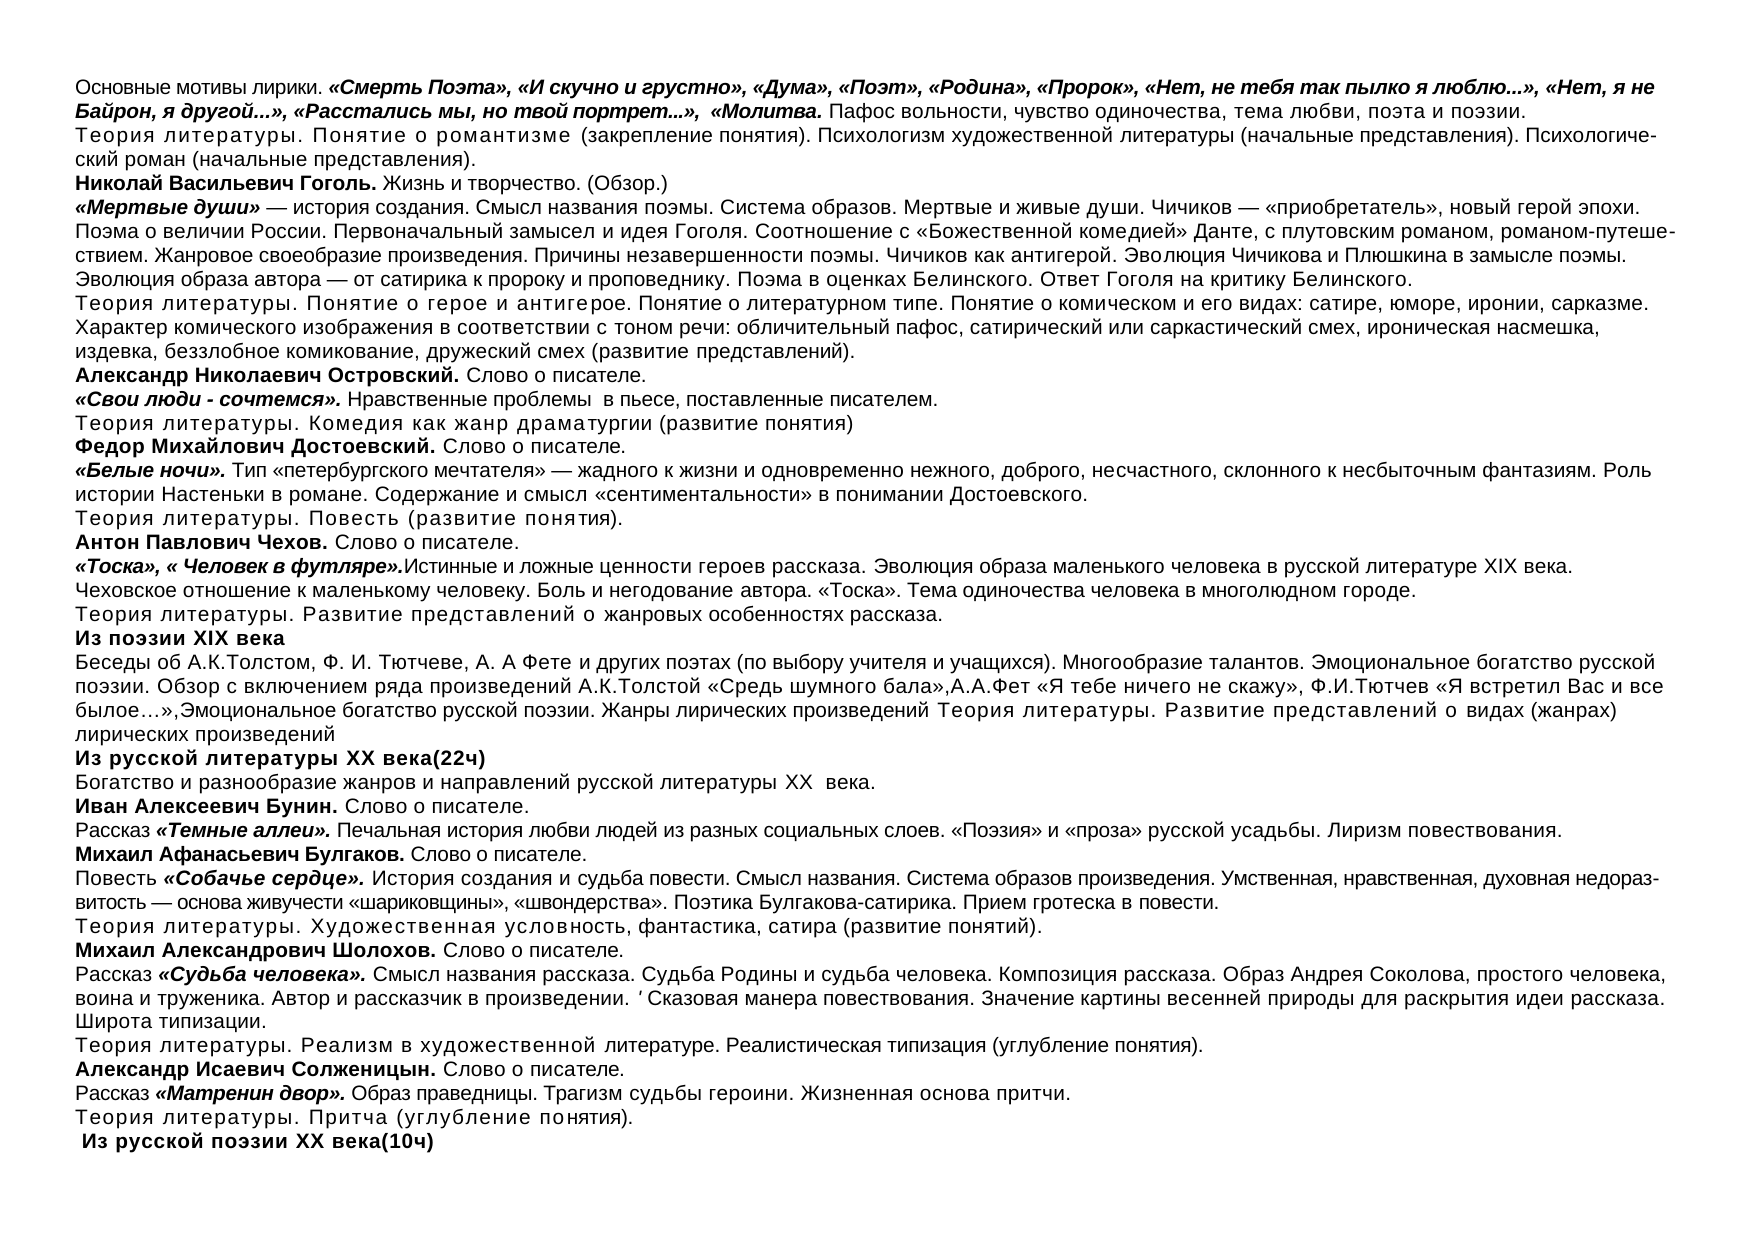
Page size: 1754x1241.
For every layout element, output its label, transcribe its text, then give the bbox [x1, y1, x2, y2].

text Рассказ «Темные аллеи». Печальная история любви людей из разных социальных слоев. «Поэзия» и «проза» русской усадьбы. Лиризм повествования. [75, 818, 1679, 842]
text Рассказ «Судьба человека». Смысл названия рассказа. Судьба Родины и судьба человека. Композиция рассказа. Образ Андрея Соколова, простого человека, воина и труженика. Автор и рассказчик в произведении. ' Сказовая манера повествования. Значение картины весенней природы для раскрытия идеи рассказа. Широта типизации. [75, 961, 1679, 1033]
text Теория литературы. Понятие о герое и антигерое. Понятие о литературном типе. Понятие о комическом и его видах: сатире, юморе, иронии, сарказме. Характер комического изображения в соответствии с тоном речи: обличительный пафос, сатирический или саркастический смех, ироническая насмешка, издевка, беззлобное комикование, дружеский смех (развитие представлений). [75, 291, 1679, 362]
text Теория литературы. Понятие о романтизме (закрепление понятия). Психологизм художественной литературы (начальные представления). Психологический роман (начальные представления). [75, 123, 1679, 171]
text Теория литературы. Художественная условность, фантастика, сатира (развитие понятий). [75, 913, 1679, 937]
text Рассказ «Матренин двор». Образ праведницы. Трагизм судьбы героини. Жизненная основа притчи. [75, 1081, 1679, 1105]
text Николай Васильевич Гоголь. Жизнь и творчество. (Обзор.) [75, 171, 1679, 195]
text Александр Исаевич Солженицын. Слово о писателе. [75, 1057, 1679, 1081]
text «Белые ночи». Тип «петербургского мечтателя» — жадного к жизни и одновременно нежного, доброго, несчастного, склонного к несбыточным фантазиям. Роль истории Настеньки в романе. Содержание и смысл «сентиментальности» в понимании Достоевского. [75, 458, 1679, 506]
text Михаил Афанасьевич Булгаков. Слово о писателе. [75, 842, 1679, 866]
text Теория литературы. Реализм в художественной литературе. Реалистическая типизация (углубление понятия). [75, 1033, 1679, 1057]
text Михаил Александрович Шолохов. Слово о писателе. [75, 937, 1679, 961]
text Федор Михайлович Достоевский. Слово о писателе. [75, 434, 1679, 458]
text Теория литературы. Развитие представлений о жанровых особенностях рассказа. [75, 602, 1679, 626]
text Из поэзии XIX века [75, 626, 1679, 650]
text Из русской поэзии XX века(10ч) [75, 1129, 1679, 1153]
text Теория литературы. Притча (углубление понятия). [75, 1105, 1679, 1129]
text Теория литературы. Повесть (развитие понятия). [75, 506, 1679, 530]
text «Тоска», « Человек в футляре».Истинные и ложные ценности героев рассказа. Эволюция образа маленького человека в русской литературе XIX века. Чеховское отношение к маленькому человеку. Боль и негодование автора. «Тоска». Тема одиночества человека в многолюдном городе. [75, 554, 1679, 602]
text Богатство и разнообразие жанров и направлений русской литературы XX века. [75, 770, 1679, 794]
text Александр Николаевич Островский. Слово о писателе. [75, 362, 1679, 386]
text Антон Павлович Чехов. Слово о писателе. [75, 530, 1679, 554]
text Из русской литературы XX века(22ч) [75, 746, 1679, 770]
text Иван Алексеевич Бунин. Слово о писателе. [75, 794, 1679, 818]
text Основные мотивы лирики. «Смерть Поэта», «И скучно и грустно», «Дума», «Поэт», «Родина», «Пророк», «Нет, не тебя так пылко я люблю...», «Нет, я не Байрон, я другой...», «Расстались мы, но твой портрет...», «Молитва. Пафос вольности, чувство одиночества, тема любви, поэта и поэзии. [75, 75, 1679, 123]
text Повесть «Собачье сердце». История создания и судьба повести. Смысл названия. Система образов произведения. Умственная, нравственная, духовная недоразвитость — основа живучести «шариковщины», «швондерства». Поэтика Булгакова-сатирика. Прием гротеска в повести. [75, 866, 1679, 913]
text Поэма о величии России. Первоначальный замысел и идея Гоголя. Соотношение с «Божественной комедией» Данте, с плутовским романом, романом-путешествием. Жанровое своеобразие произведения. Причины незавершенности поэмы. Чичиков как антигерой. Эволюция Чичикова и Плюшкина в замысле поэмы. Эволюция образа автора — от сатирика к пророку и проповеднику. Поэма в оценках Белинского. Ответ Гоголя на критику Белинского. [75, 219, 1679, 291]
text Теория литературы. Комедия как жанр драматургии (развитие понятия) [75, 410, 1679, 434]
text «Мертвые души» — история создания. Смысл названия поэмы. Система образов. Мертвые и живые души. Чичиков — «приобретатель», новый герой эпохи. [75, 195, 1679, 219]
text «Свои люди - сочтемся». Нравственные проблемы в пьесе, поставленные писателем. [75, 386, 1679, 410]
text Беседы об А.К.Толстом, Ф. И. Тютчеве, А. А Фете и других поэтах (по выбору учителя и учащихся). Многообразие талантов. Эмоциональное богатство русской поэзии. Обзор с включением ряда произведений А.К.Толстой «Средь шумного бала»,А.А.Фет «Я тебе ничего не скажу», Ф.И.Тютчев «Я встретил Вас и все былое…»,Эмоциональное богатство русской поэзии. Жанры лирических произведений Теория литературы. Развитие представлений о видах (жанрах) лирических произведений [75, 650, 1679, 746]
